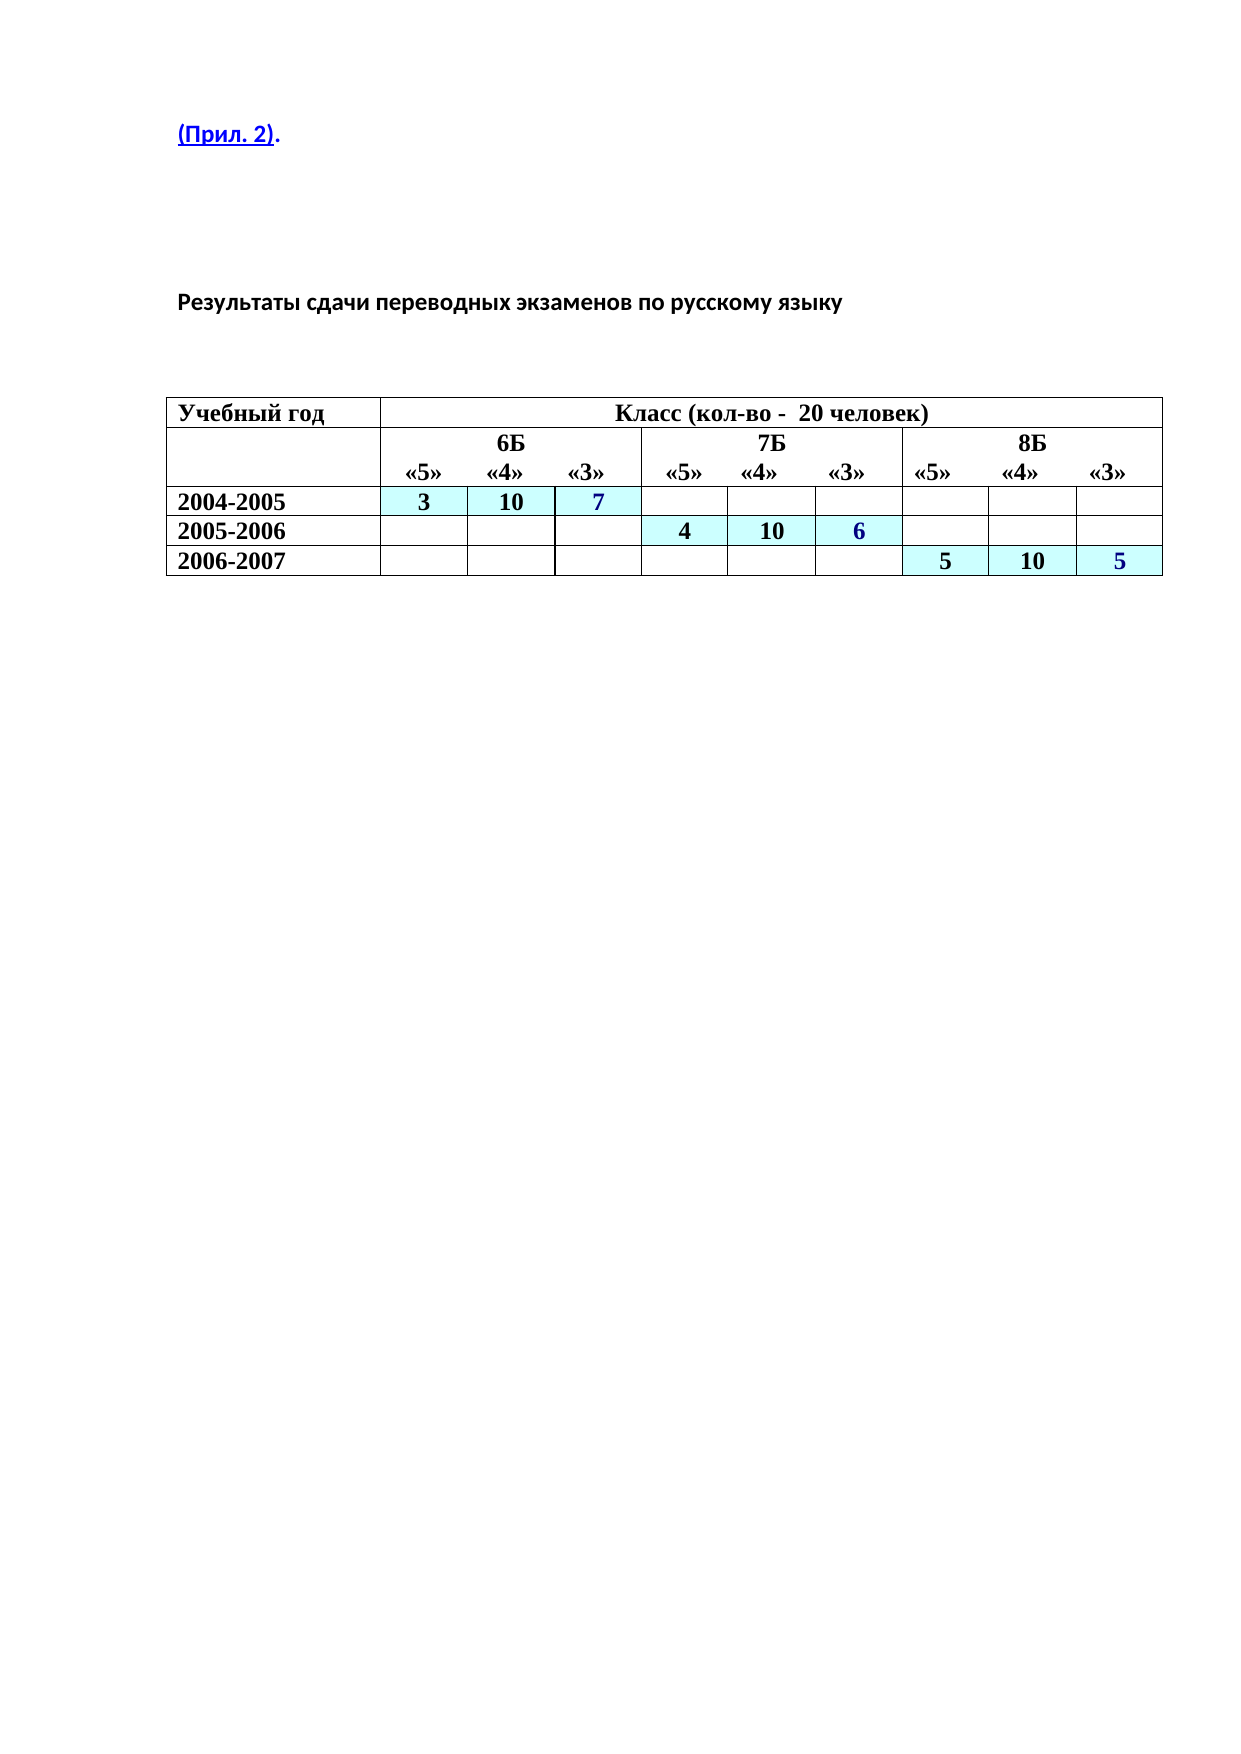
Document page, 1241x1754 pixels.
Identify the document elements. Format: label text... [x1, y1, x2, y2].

table_cell 7 [556, 487, 641, 515]
text Результаты сдачи переводных экзаменов по русскому языку [177, 286, 1152, 316]
table_cell 2005-2006 [167, 516, 380, 545]
table_cell [816, 546, 902, 575]
table_cell [381, 516, 467, 545]
table_cell 6 [816, 516, 902, 545]
table_cell 3 [381, 487, 467, 515]
table_cell 7Б «5» «4» «3» [642, 428, 902, 486]
table_cell 10 [989, 546, 1076, 575]
table_cell [728, 487, 815, 515]
table_cell [989, 487, 1076, 515]
table_cell 10 [728, 516, 815, 545]
table_cell [556, 516, 641, 545]
table_cell [903, 516, 988, 545]
table_cell 5 [903, 546, 988, 575]
table_cell 4 [642, 516, 727, 545]
table_cell [468, 516, 554, 545]
table_cell [642, 546, 727, 575]
table_cell 2004-2005 [167, 487, 380, 515]
table_cell [468, 546, 554, 575]
table_cell 6Б «5» «4» «3» [381, 428, 641, 486]
table_cell [1077, 487, 1162, 515]
table_cell [989, 516, 1076, 545]
table_cell 8Б «5» «4» «3» [903, 428, 1162, 486]
table_cell 5 [1077, 546, 1162, 575]
table_cell 2006-2007 [167, 546, 380, 575]
table_cell [903, 487, 988, 515]
table_cell [816, 487, 902, 515]
table_cell [1077, 516, 1162, 545]
table_cell [556, 546, 641, 575]
table_cell 10 [468, 487, 554, 515]
table_cell [642, 487, 727, 515]
text (Прил. 2). [177, 118, 1152, 149]
table_cell [728, 546, 815, 575]
table_header Учебный год [167, 398, 380, 427]
table_cell [381, 546, 467, 575]
table_cell [167, 428, 380, 486]
table_header Класс (кол-во - 20 человек) [381, 398, 1162, 427]
